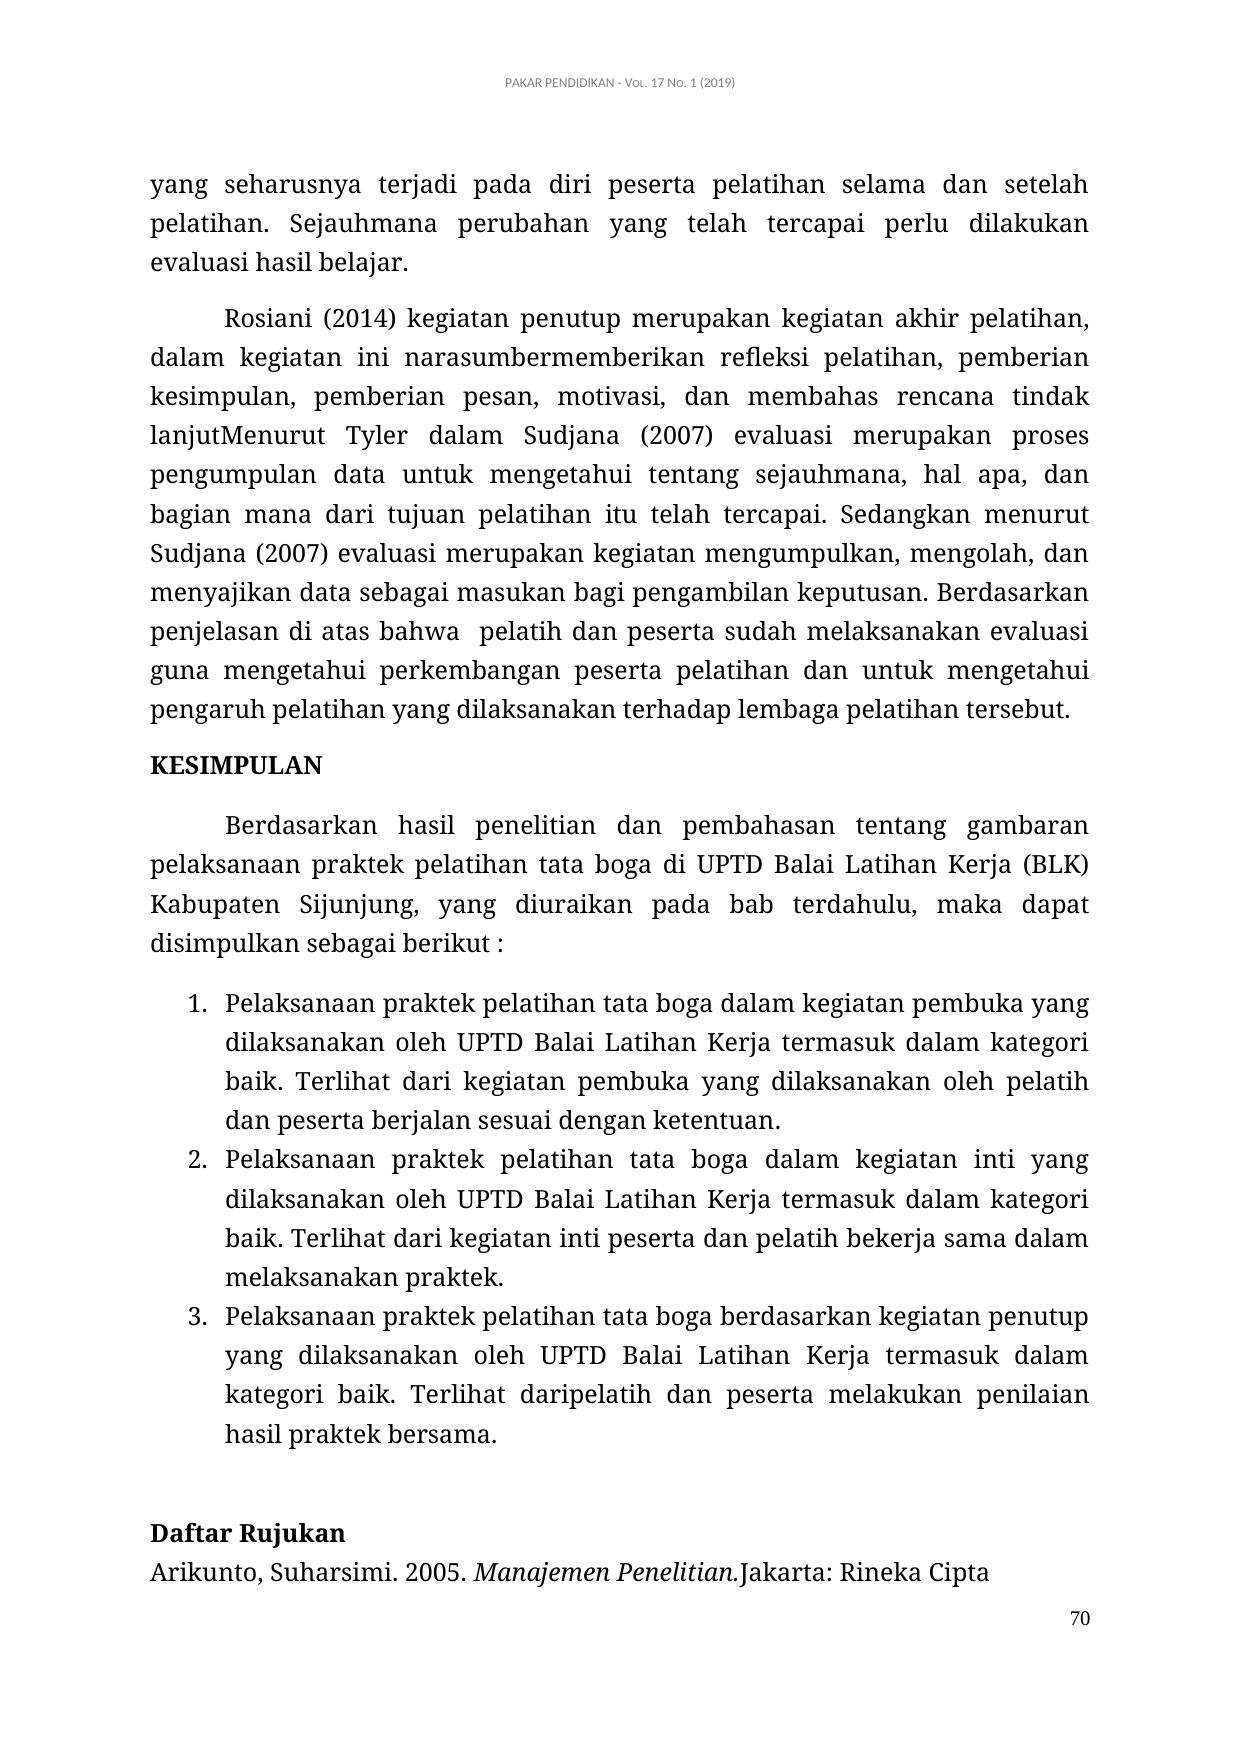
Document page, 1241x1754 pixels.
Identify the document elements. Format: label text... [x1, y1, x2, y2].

text Arikunto, Suharsimi. 2005. Manajemen Penelitian.Jakarta: Rineka Cipta [150, 1554, 1090, 1589]
text Berdasarkan hasil penelitian dan pembahasan tentang gambaran pelaksanaan praktek pelatihan tata boga di UPTD Balai Latihan Kerja (BLK) Kabupaten Sijunjung, yang diuraikan pada bab terdahulu, maka dapat disimpulkan sebagai berikut : [150, 808, 1090, 959]
text Daftar Rujukan [150, 1515, 1090, 1549]
list Pelaksanaan praktek pelatihan tata boga dalam kegiatan pembuka yang dilaksanakan oleh UPTD Balai Latihan Kerja termasuk dalam kategori baik. Terlihat dari kegiatan pembuka yang dilaksanakan oleh pelatih dan peserta berjalan sesuai dengan ketentuan. [187, 985, 1090, 1137]
list Pelaksanaan praktek pelatihan tata boga berdasarkan kegiatan penutup yang dilaksanakan oleh UPTD Balai Latihan Kerja termasuk dalam kategori baik. Terlihat daripelatih dan peserta melakukan penilaian hasil praktek bersama. [187, 1299, 1090, 1450]
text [150, 166, 1090, 279]
text KESIMPULAN [150, 748, 1090, 782]
list Pelaksanaan praktek pelatihan tata boga dalam kegiatan inti yang dilaksanakan oleh UPTD Balai Latihan Kerja termasuk dalam kategori baik. Terlihat dari kegiatan inti peserta dan pelatih bekerja sama dalam melaksanakan praktek. [187, 1142, 1090, 1294]
text Rosiani (2014) kegiatan penutup merupakan kegiatan akhir pelatihan, dalam kegiatan ini narasumbermemberikan refleksi pelatihan, pemberian kesimpulan, pemberian pesan, motivasi, dan membahas rencana tindak lanjutMenurut Tyler dalam Sudjana (2007) evaluasi merupakan proses pengumpulan data untuk mengetahui tentang sejauhmana, hal apa, dan bagian mana dari tujuan pelatihan itu telah tercapai. Sedangkan menurut Sudjana (2007) evaluasi merupakan kegiatan mengumpulkan, mengolah, dan menyajikan data sebagai masukan bagi pengambilan keputusan. Berdasarkan penjelasan di atas bahwa pelatih dan peserta sudah melaksanakan evaluasi guna mengetahui perkembangan peserta pelatihan dan untuk mengetahui pengaruh pelatihan yang dilaksanakan terhadap lembaga pelatihan tersebut. [150, 300, 1090, 726]
